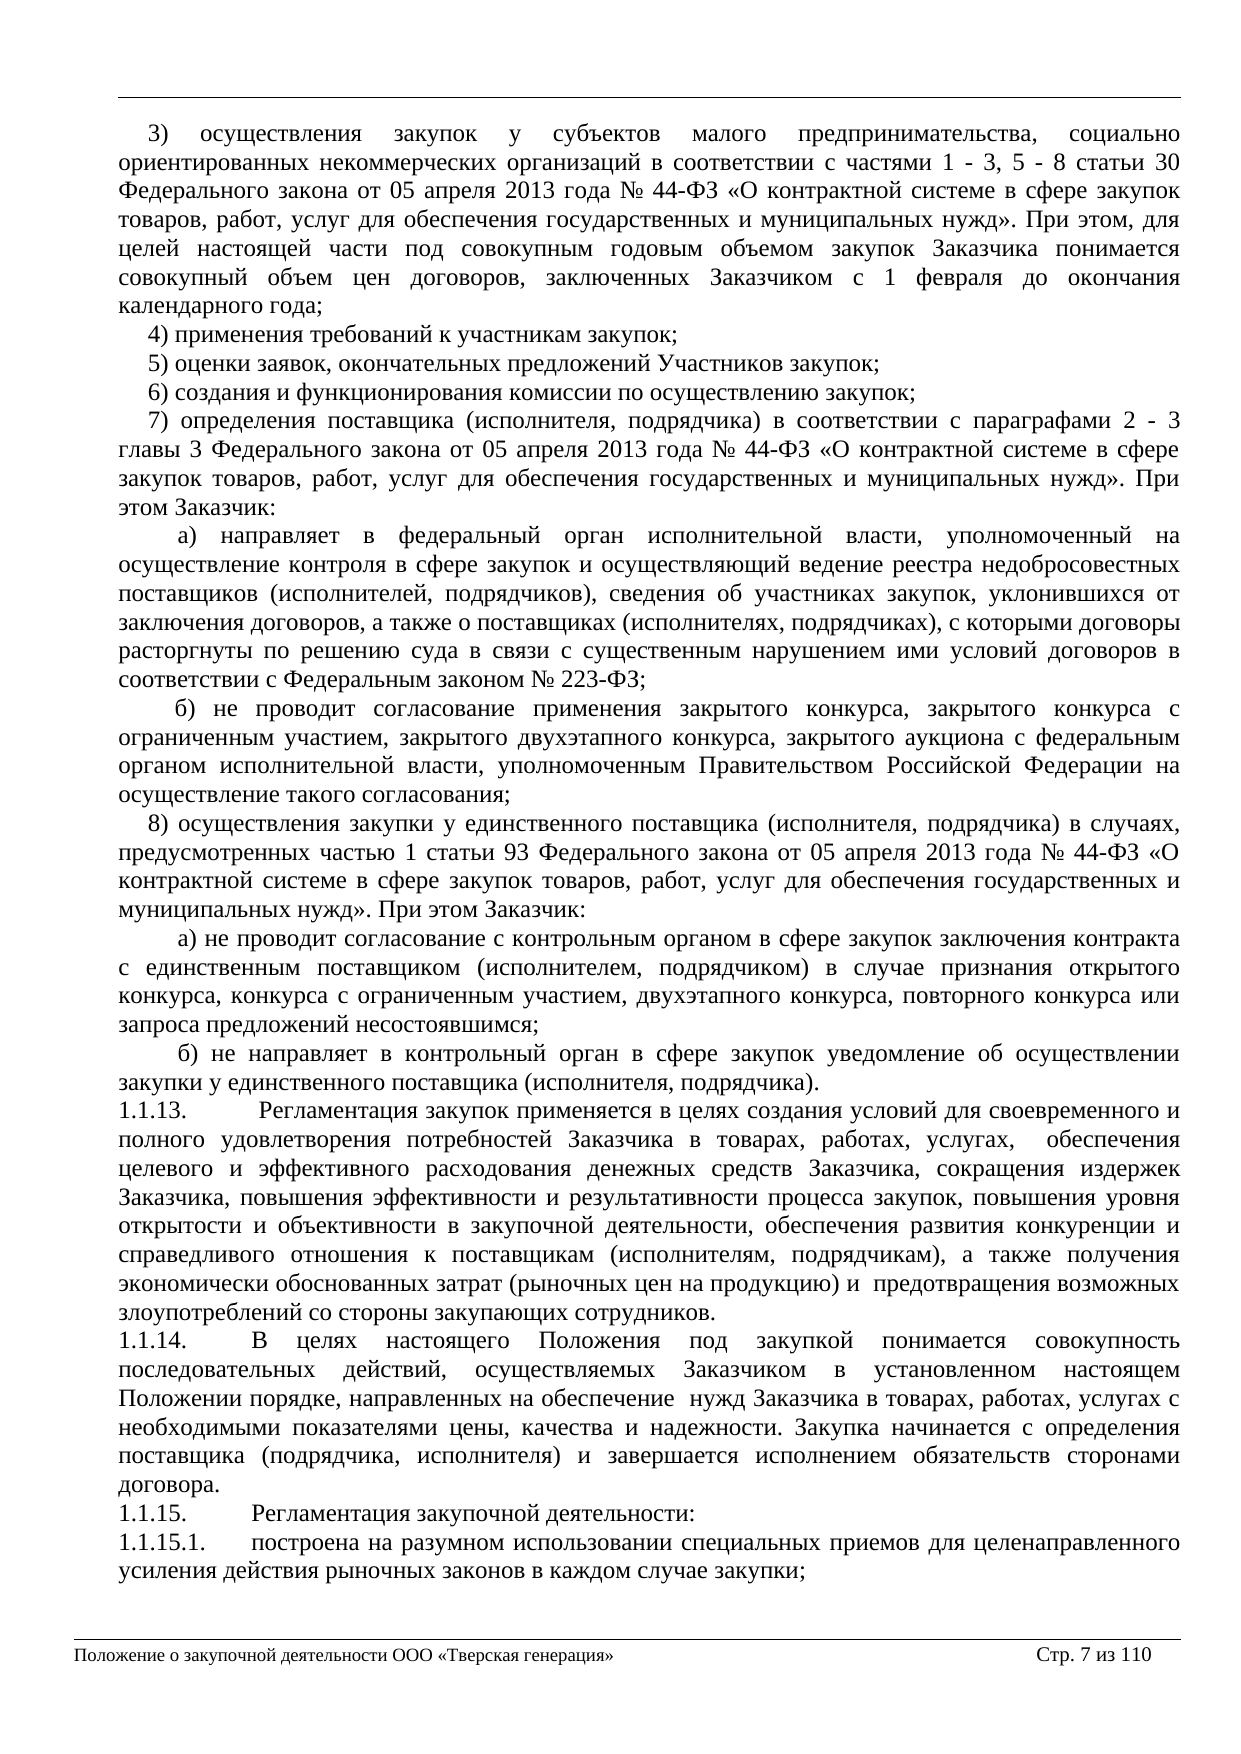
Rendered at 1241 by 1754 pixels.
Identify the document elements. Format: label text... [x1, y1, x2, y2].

list В целях настоящего Положения под закупкой понимается совокупность последовательных действий, осуществляемых Заказчиком в установленном настоящем Положении порядке, направленных на обеспечение нужд Заказчика в товарах, работах, услугах с необходимыми показателями цены, качества и надежности. Закупка начинается с определения поставщика (подрядчика, исполнителя) и завершается исполнением обязательств сторонами договора. [118, 1326, 1181, 1498]
text 8) осуществления закупки у единственного поставщика (исполнителя, подрядчика) в случаях, предусмотренных частью 1 статьи 93 Федерального закона от 05 апреля 2013 года № 44-ФЗ «О контрактной системе в сфере закупок товаров, работ, услуг для обеспечения государственных и муниципальных нужд». При этом Заказчик: [118, 808, 1181, 923]
text 5) оценки заявок, окончательных предложений Участников закупок; [118, 348, 1181, 377]
text б) не направляет в контрольный орган в сфере закупок уведомление об осуществлении закупки у единственного поставщика (исполнителя, подрядчика). [118, 1038, 1181, 1096]
list Регламентация закупок применяется в целях создания условий для своевременного и полного удовлетворения потребностей Заказчика в товарах, работах, услугах, обеспечения целевого и эффективного расходования денежных средств Заказчика, сокращения издержек Заказчика, повышения эффективности и результативности процесса закупок, повышения уровня открытости и объективности в закупочной деятельности, обеспечения развития конкуренции и справедливого отношения к поставщикам (исполнителям, подрядчикам), а также получения экономически обоснованных затрат (рыночных цен на продукцию) и предотвращения возможных злоупотреблений со стороны закупающих сотрудников. [118, 1096, 1181, 1326]
text а) не проводит согласование с контрольным органом в сфере закупок заключения контракта с единственным поставщиком (исполнителем, подрядчиком) в случае признания открытого конкурса, конкурса с ограниченным участием, двухэтапного конкурса, повторного конкурса или запроса предложений несостоявшимся; [118, 923, 1181, 1038]
list построена на разумном использовании специальных приемов для целенаправленного усиления действия рыночных законов в каждом случае закупки; [118, 1527, 1181, 1584]
text а) направляет в федеральный орган исполнительной власти, уполномоченный на осуществление контроля в сфере закупок и осуществляющий ведение реестра недобросовестных поставщиков (исполнителей, подрядчиков), сведения об участниках закупок, уклонившихся от заключения договоров, а также о поставщиках (исполнителях, подрядчиках), с которыми договоры расторгнуты по решению суда в связи с существенным нарушением ими условий договоров в соответствии с Федеральным законом № 223-ФЗ; [118, 521, 1181, 693]
text б) не проводит согласование применения закрытого конкурса, закрытого конкурса с ограниченным участием, закрытого двухэтапного конкурса, закрытого аукциона с федеральным органом исполнительной власти, уполномоченным Правительством Российской Федерации на осуществление такого согласования; [118, 693, 1181, 808]
text 3) осуществления закупок у субъектов малого предпринимательства, социально ориентированных некоммерческих организаций в соответствии с частями 1 - 3, 5 - 8 статьи 30 Федерального закона от 05 апреля 2013 года № 44-ФЗ «О контрактной системе в сфере закупок товаров, работ, услуг для обеспечения государственных и муниципальных нужд». При этом, для целей настоящей части под совокупным годовым объемом закупок Заказчика понимается совокупный объем цен договоров, заключенных Заказчиком с 1 февраля до окончания календарного года; [118, 118, 1181, 319]
text 4) применения требований к участникам закупок; [118, 319, 1181, 348]
text 6) создания и функционирования комиссии по осуществлению закупок; [118, 377, 1181, 406]
text 7) определения поставщика (исполнителя, подрядчика) в соответствии с параграфами 2 - 3 главы 3 Федерального закона от 05 апреля 2013 года № 44-ФЗ «О контрактной системе в сфере закупок товаров, работ, услуг для обеспечения государственных и муниципальных нужд». При этом Заказчик: [118, 406, 1181, 521]
list Регламентация закупочной деятельности: [118, 1498, 1181, 1527]
